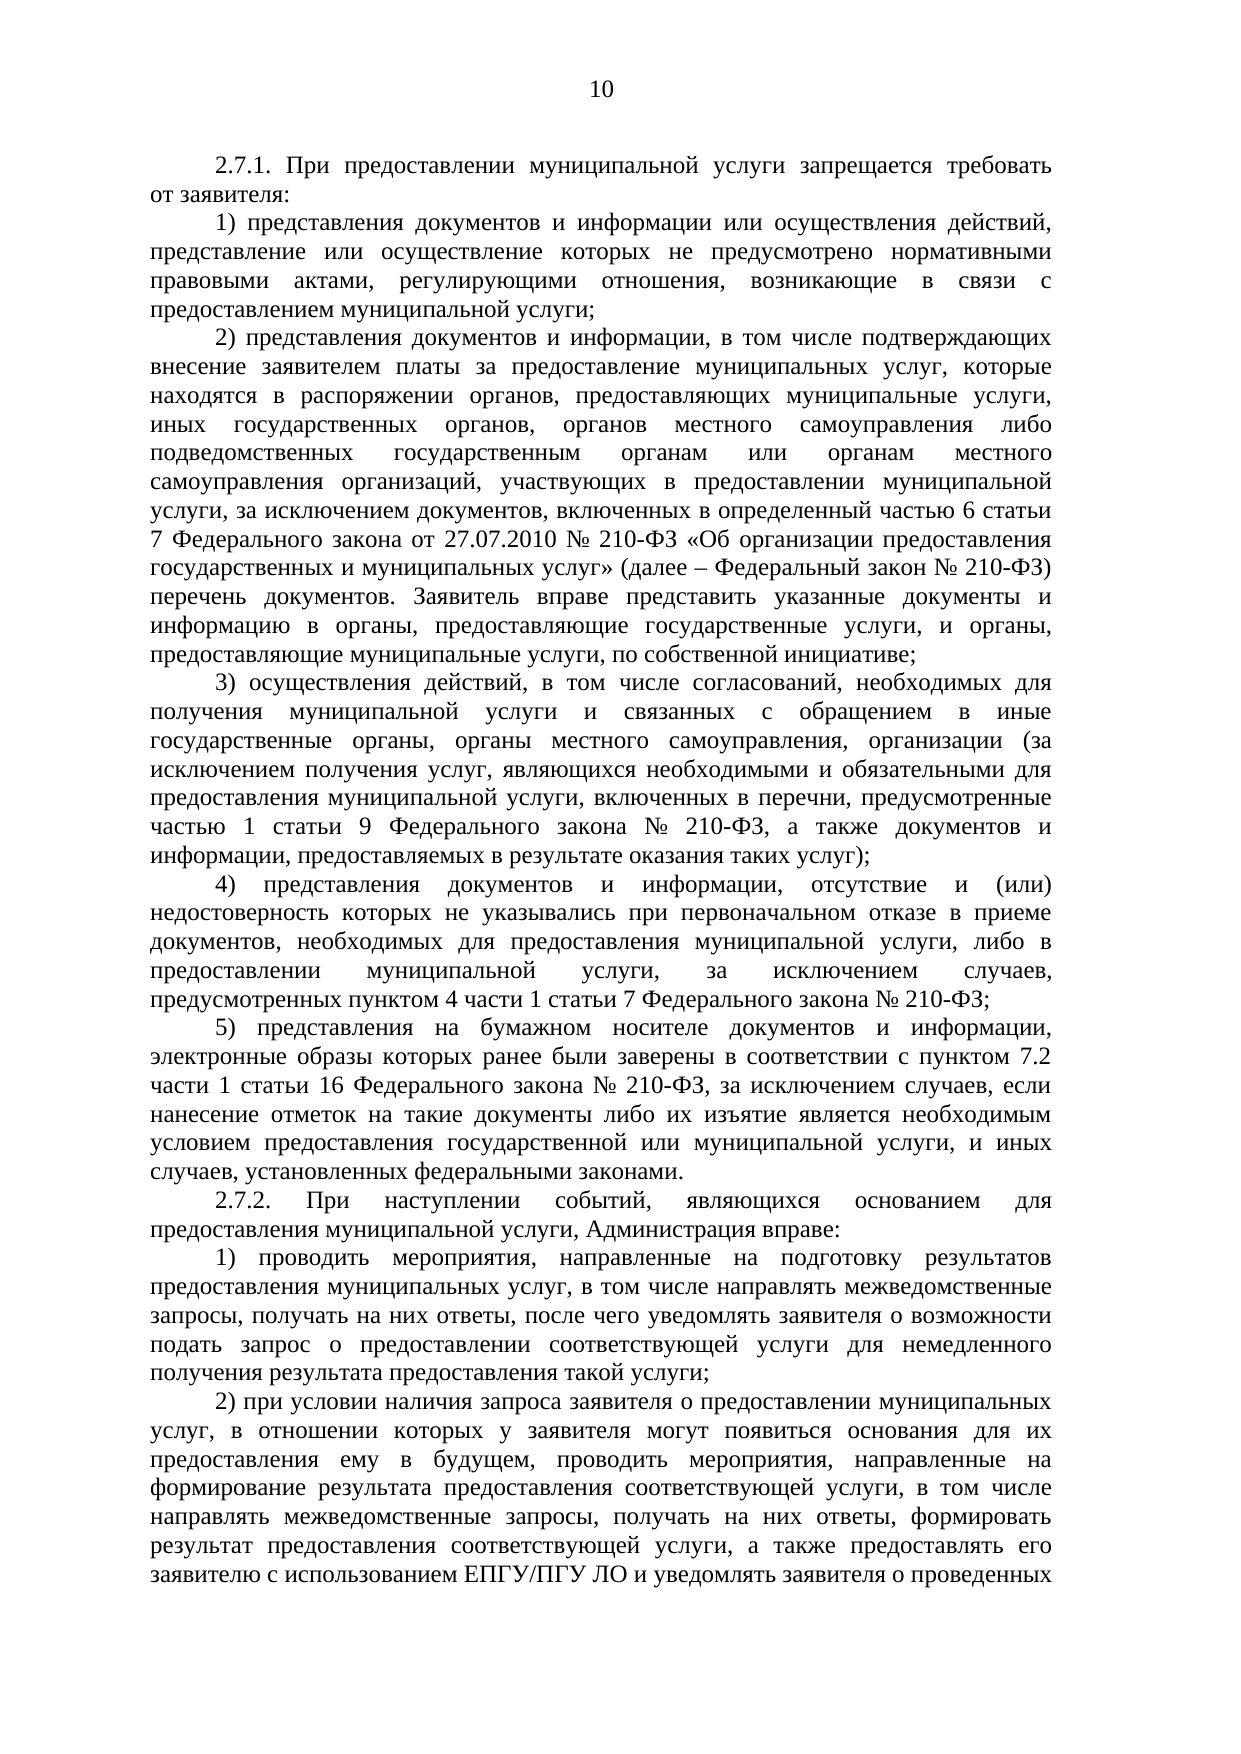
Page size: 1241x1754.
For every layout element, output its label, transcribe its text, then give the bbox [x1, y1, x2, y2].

text 3) осуществления действий, в том числе согласований, необходимых для получения муниципальной услуги и связанных с обращением в иные государственные органы, органы местного самоуправления, организации (за исключением получения услуг, являющихся необходимыми и обязательными для предоставления муниципальной услуги, включенных в перечни, предусмотренные частью 1 статьи 9 Федерального закона № 210-ФЗ, а также документов и информации, предоставляемых в результате оказания таких услуг); [150, 667, 1053, 869]
text 1) представления документов и информации или осуществления действий, представление или осуществление которых не предусмотрено нормативными правовыми актами, регулирующими отношения, возникающие в связи с предоставлением муниципальной услуги; [150, 207, 1053, 322]
text 5) представления на бумажном носителе документов и информации, электронные образы которых ранее были заверены в соответствии с пунктом 7.2 части 1 статьи 16 Федерального закона № 210-ФЗ, за исключением случаев, если нанесение отметок на такие документы либо их изъятие является необходимым условием предоставления государственной или муниципальной услуги, и иных случаев, установленных федеральными законами. [150, 1012, 1053, 1185]
text 2) представления документов и информации, в том числе подтверждающих внесение заявителем платы за предоставление муниципальных услуг, которые находятся в распоряжении органов, предоставляющих муниципальные услуги, иных государственных органов, органов местного самоуправления либо подведомственных государственным органам или органам местного самоуправления организаций, участвующих в предоставлении муниципальной услуги, за исключением документов, включенных в определенный частью 6 статьи 7 Федерального закона от 27.07.2010 № 210-ФЗ «Об организации предоставления государственных и муниципальных услуг» (далее – Федеральный закон № 210-ФЗ) перечень документов. Заявитель вправе представить указанные документы и информацию в органы, предоставляющие государственные услуги, и органы, предоставляющие муниципальные услуги, по собственной инициативе; [150, 322, 1053, 667]
text 4) представления документов и информации, отсутствие и (или) недостоверность которых не указывались при первоначальном отказе в приеме документов, необходимых для предоставления муниципальной услуги, либо в предоставлении муниципальной услуги, за исключением случаев, предусмотренных пунктом 4 части 1 статьи 7 Федерального закона № 210-ФЗ; [150, 869, 1053, 1012]
text 2.7.1. При предоставлении муниципальной услуги запрещается требовать от заявителя: [150, 150, 1053, 207]
text 2.7.2. При наступлении событий, являющихся основанием для предоставления муниципальной услуги, Администрация вправе: [150, 1185, 1053, 1242]
text 1) проводить мероприятия, направленные на подготовку результатов предоставления муниципальных услуг, в том числе направлять межведомственные запросы, получать на них ответы, после чего уведомлять заявителя о возможности подать запрос о предоставлении соответствующей услуги для немедленного получения результата предоставления такой услуги; [150, 1242, 1053, 1386]
